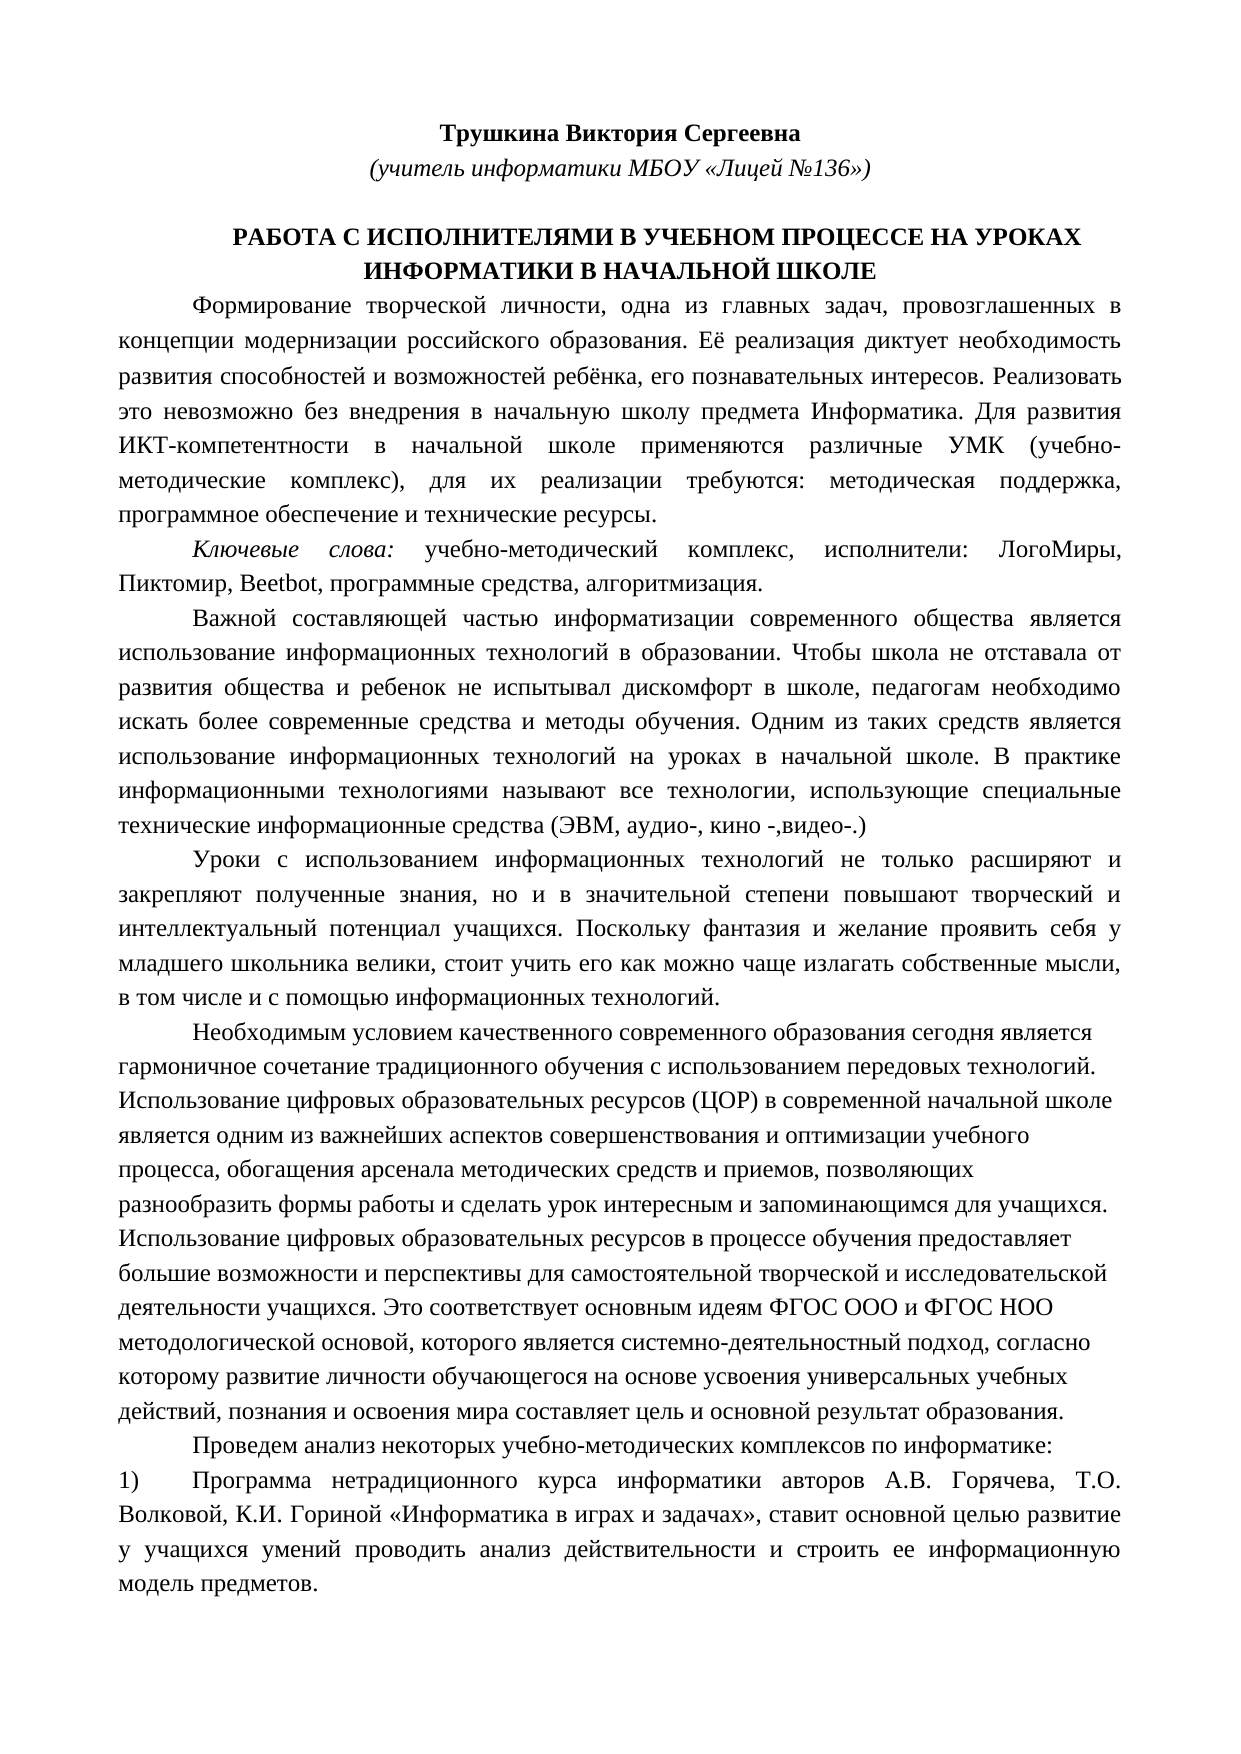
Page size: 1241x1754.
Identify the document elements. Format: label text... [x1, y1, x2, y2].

text Уроки с использованием информационных технологий не только расширяют и закрепляют полученные знания, но и в значительной степени повышают творческий и интеллектуальный потенциал учащихся. Поскольку фантазия и желание проявить себя у младшего школьника велики, стоит учить его как можно чаще излагать собственные мысли, в том числе и с помощью информационных технологий. [118, 844, 1122, 1011]
text Трушкина Виктория Сергеевна [118, 118, 1122, 147]
text (учитель информатики МБОУ «Лицей №136») [118, 153, 1122, 181]
list Программа нетрадиционного курса информатики авторов А.В. Горячева, Т.О. Волковой, К.И. Гориной «Информатика в играх и задачах», ставит основной целью развитие у учащихся умений проводить анализ действительности и строить ее информационную модель предметов. [118, 1465, 1122, 1597]
text Важной составляющей частью информатизации современного общества является использование информационных технологий в образовании. Чтобы школа не отставала от развития общества и ребенок не испытывал дискомфорт в школе, педагогам необходимо искать более современные средства и методы обучения. Одним из таких средств является использование информационных технологий на уроках в начальной школе. В практике информационными технологиями называют все технологии, использующие специальные технические информационные средства (ЭВМ, аудио-, кино -,видео-.) [118, 603, 1122, 838]
text Проведем анализ некоторых учебно-методических комплексов по информатике: [118, 1430, 1122, 1459]
text Ключевые слова: учебно-методический комплекс, исполнители: ЛогоМиры, Пиктомир, Beetbot, программные средства, алгоритмизация. [118, 534, 1122, 597]
text Необходимым условием качественного современного образования сегодня является гармоничное сочетание традиционного обучения с использованием передовых технологий. Использование цифровых образовательных ресурсов (ЦОР) в современной начальной школе является одним из важнейших аспектов совершенствования и оптимизации учебного процесса, обогащения арсенала методических средств и приемов, позволяющих разнообразить формы работы и сделать урок интересным и запоминающимся для учащихся. Использование цифровых образовательных ресурсов в процессе обучения предоставляет большие возможности и перспективы для самостоятельной творческой и исследовательской деятельности учащихся. Это соответствует основным идеям ФГОС ООО и ФГОС НОО методологической основой, которого является системно-деятельностный подход, согласно которому развитие личности обучающегося на основе усвоения универсальных учебных действий, познания и освоения мира составляет цель и основной результат образования. [118, 1017, 1122, 1425]
text Формирование творческой личности, одна из главных задач, провозглашенных в концепции модернизации российского образования. Её реализация диктует необходимость развития способностей и возможностей ребёнка, его познавательных интересов. Реализовать это невозможно без внедрения в начальную школу предмета Информатика. Для развития ИКТ-компетентности в начальной школе применяются различные УМК (учебно-методические комплекс), для их реализации требуются: методическая поддержка, программное обеспечение и технические ресурсы. [118, 291, 1122, 528]
text РАБОТА С ИСПОЛНИТЕЛЯМИ В УЧЕБНОМ ПРОЦЕССЕ НА УРОКАХ ИНФОРМАТИКИ В НАЧАЛЬНОЙ ШКОЛЕ [118, 222, 1122, 285]
